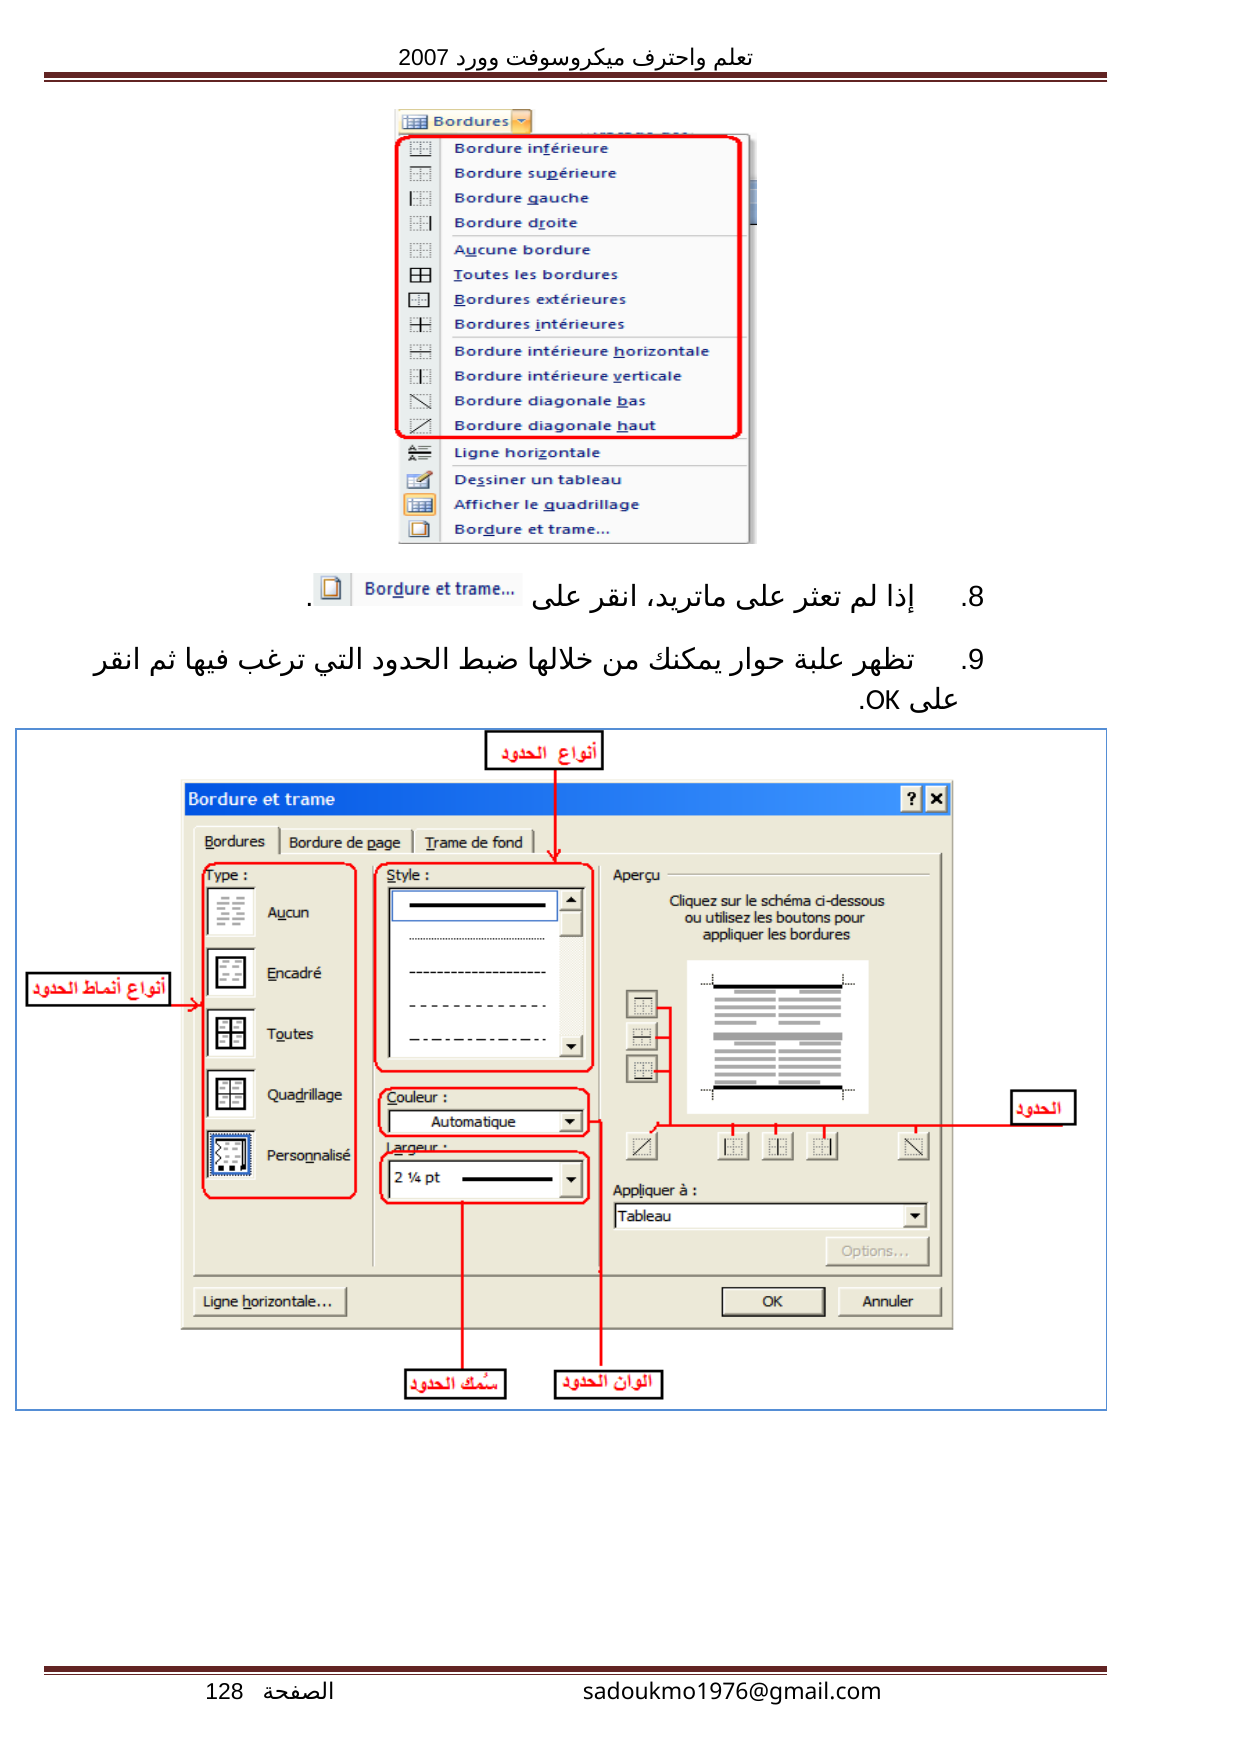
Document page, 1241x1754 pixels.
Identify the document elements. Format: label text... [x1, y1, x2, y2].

picture [17, 730, 1106, 1409]
subtitle إذا لم تعثر على ماتريد، انقر على . [44, 573, 960, 612]
picture [394, 109, 757, 544]
picture [313, 573, 523, 606]
subtitle تظهر علبة حوار يمكنك من خلالها ضبط الحدود التي ترغب فيها ثم انقر على OK. [44, 642, 960, 716]
